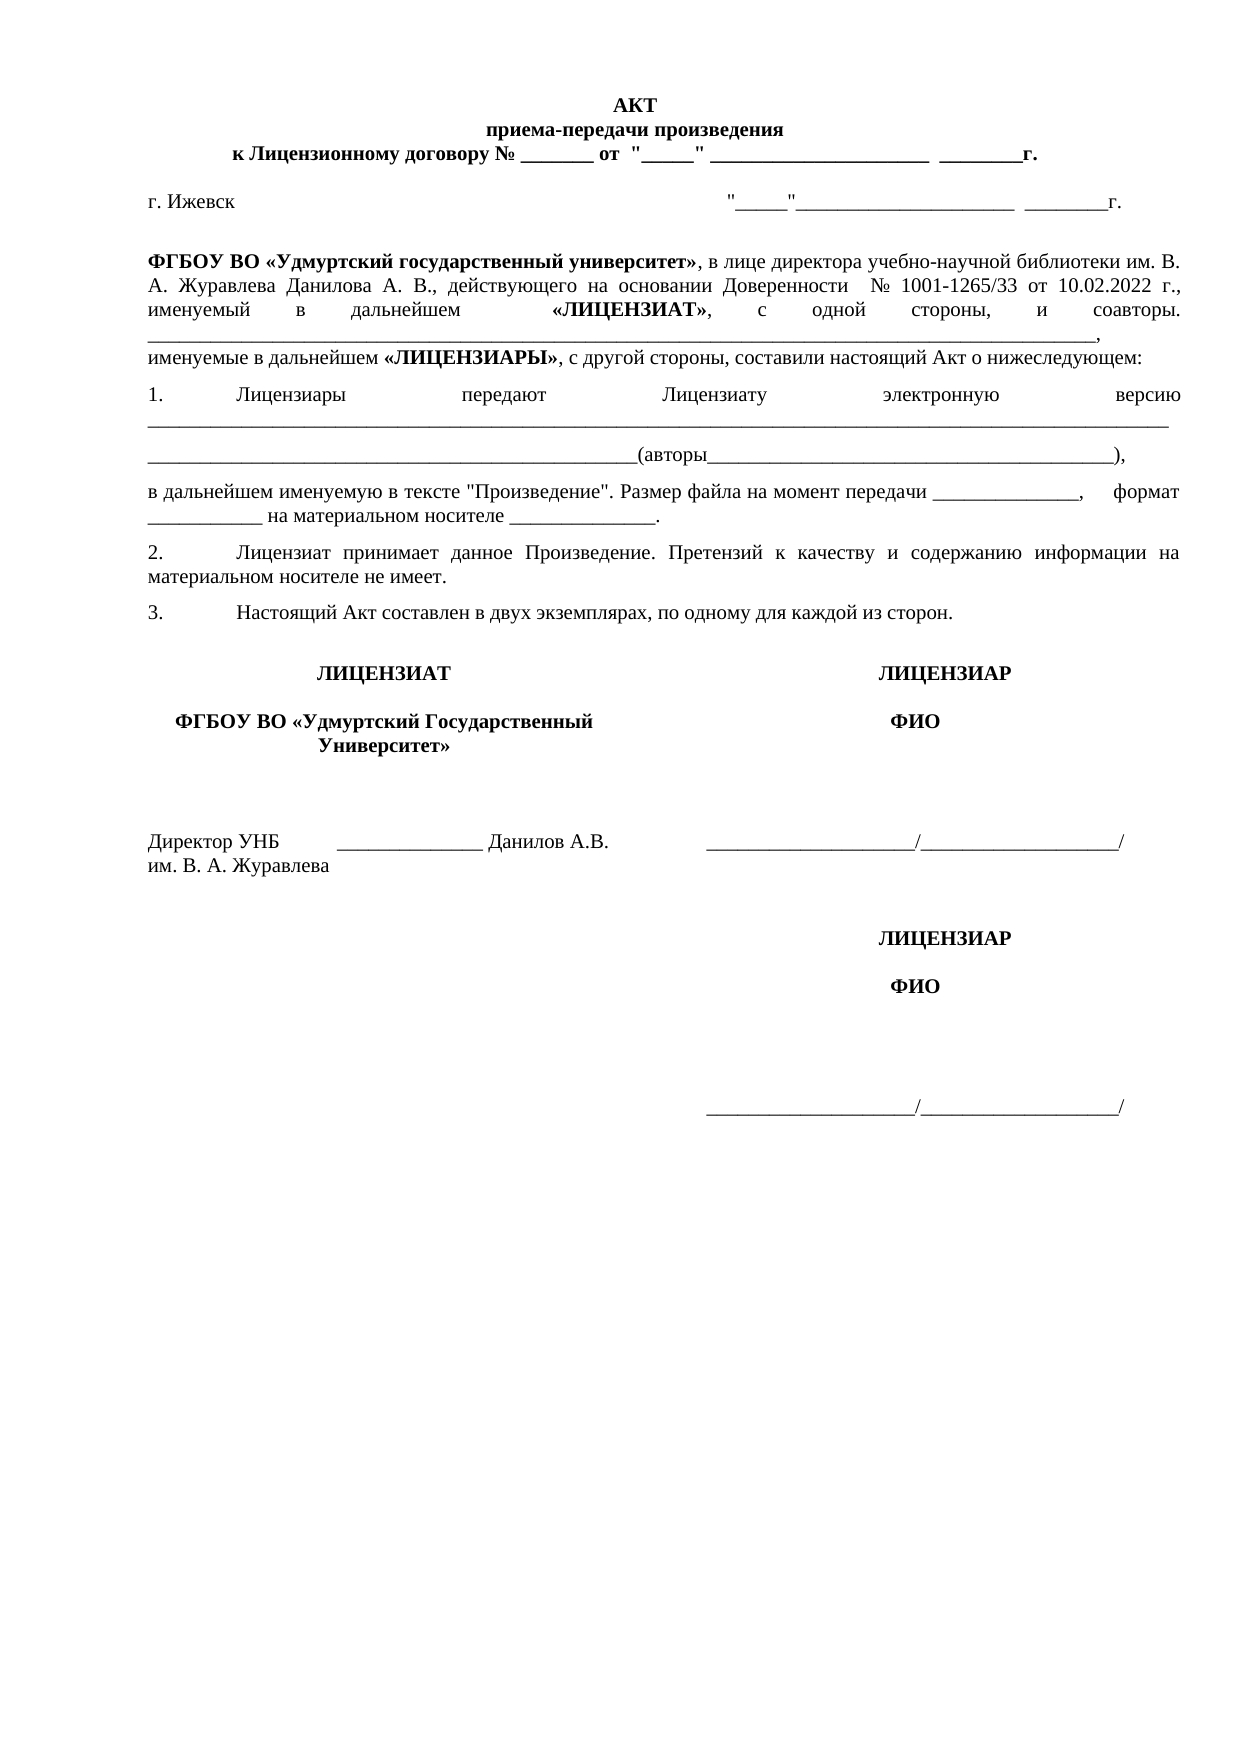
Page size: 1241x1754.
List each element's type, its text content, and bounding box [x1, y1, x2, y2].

text ФГБОУ ВО «Удмуртский Государственный Университет» [148, 709, 620, 757]
text _______________________________________________(авторы_______________________________________), [148, 442, 1181, 466]
text им. В. А. Журавлева [148, 853, 620, 877]
text Директор УНБ ______________ Данилов А.В. [148, 829, 620, 853]
text АКТ [89, 92, 1181, 117]
text ____________________/___________________/ [649, 829, 1181, 853]
text ____________________/___________________/ [649, 1094, 1181, 1118]
text ФГБОУ ВО «Удмуртский государственный университет», в лице директора учебно-научной библиотеки им. В. А. Журавлева Данилова А. В., действующего на основании Доверенности № 1001-1265/33 от 10.02.2022 г., именуемый в дальнейшем «ЛИЦЕНЗИАТ», с одной стороны, и соавторы. ___________________________________________________________________________________________, именуемые в дальнейшем «ЛИЦЕНЗИАРЫ», с другой стороны, составили настоящий Акт о нижеследующем: [148, 249, 1181, 369]
text приема-передачи произведения [89, 117, 1181, 141]
text ЛИЦЕНЗИАТ [148, 661, 620, 685]
text ФИО [649, 709, 1181, 733]
text к Лицензионному договору № _______ от "_____" _____________________ ________г. [89, 141, 1181, 165]
text ЛИЦЕНЗИАР [709, 925, 1181, 949]
text 2. Лицензиат принимает данное Произведение. Претензий к качеству и содержанию информации на материальном носителе не имеет. [148, 539, 1181, 588]
text 1. Лицензиары передают Лицензиату электронную версию __________________________________________________________________________________________________ [148, 382, 1181, 430]
text в дальнейшем именуемую в тексте "Произведение". Размер файла на момент передачи ______________, формат ___________ на материальном носителе ______________. [148, 479, 1181, 527]
text 3. Настоящий Акт составлен в двух экземплярах, по одному для каждой из сторон. [148, 600, 1181, 624]
text г. Ижевск "_____"_____________________ ________г. [89, 189, 1181, 213]
text ФИО [649, 973, 1181, 998]
text ЛИЦЕНЗИАР [709, 661, 1181, 685]
